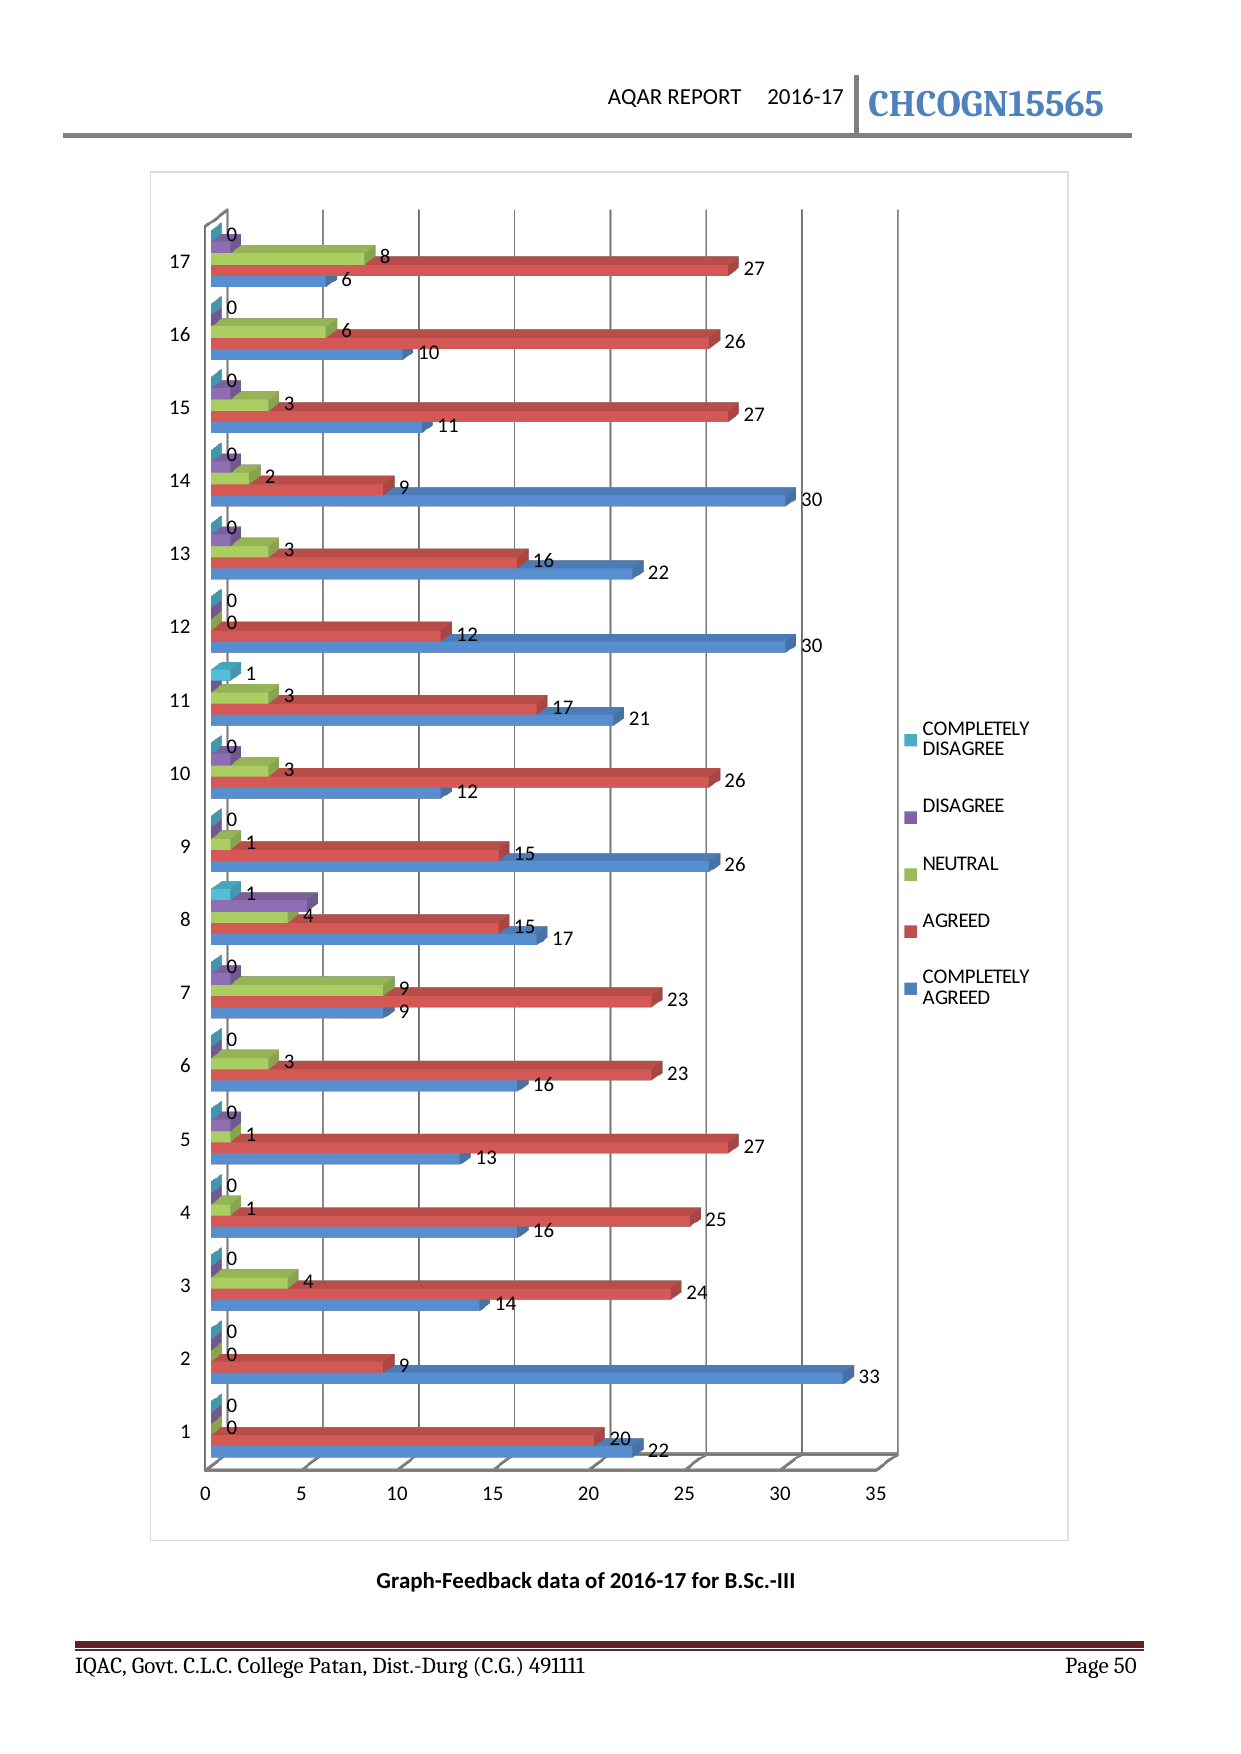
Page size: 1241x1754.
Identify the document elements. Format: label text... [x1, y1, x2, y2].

text Graph-Feedback data of 2016-17 for B.Sc.-III [75, 1567, 1097, 1595]
